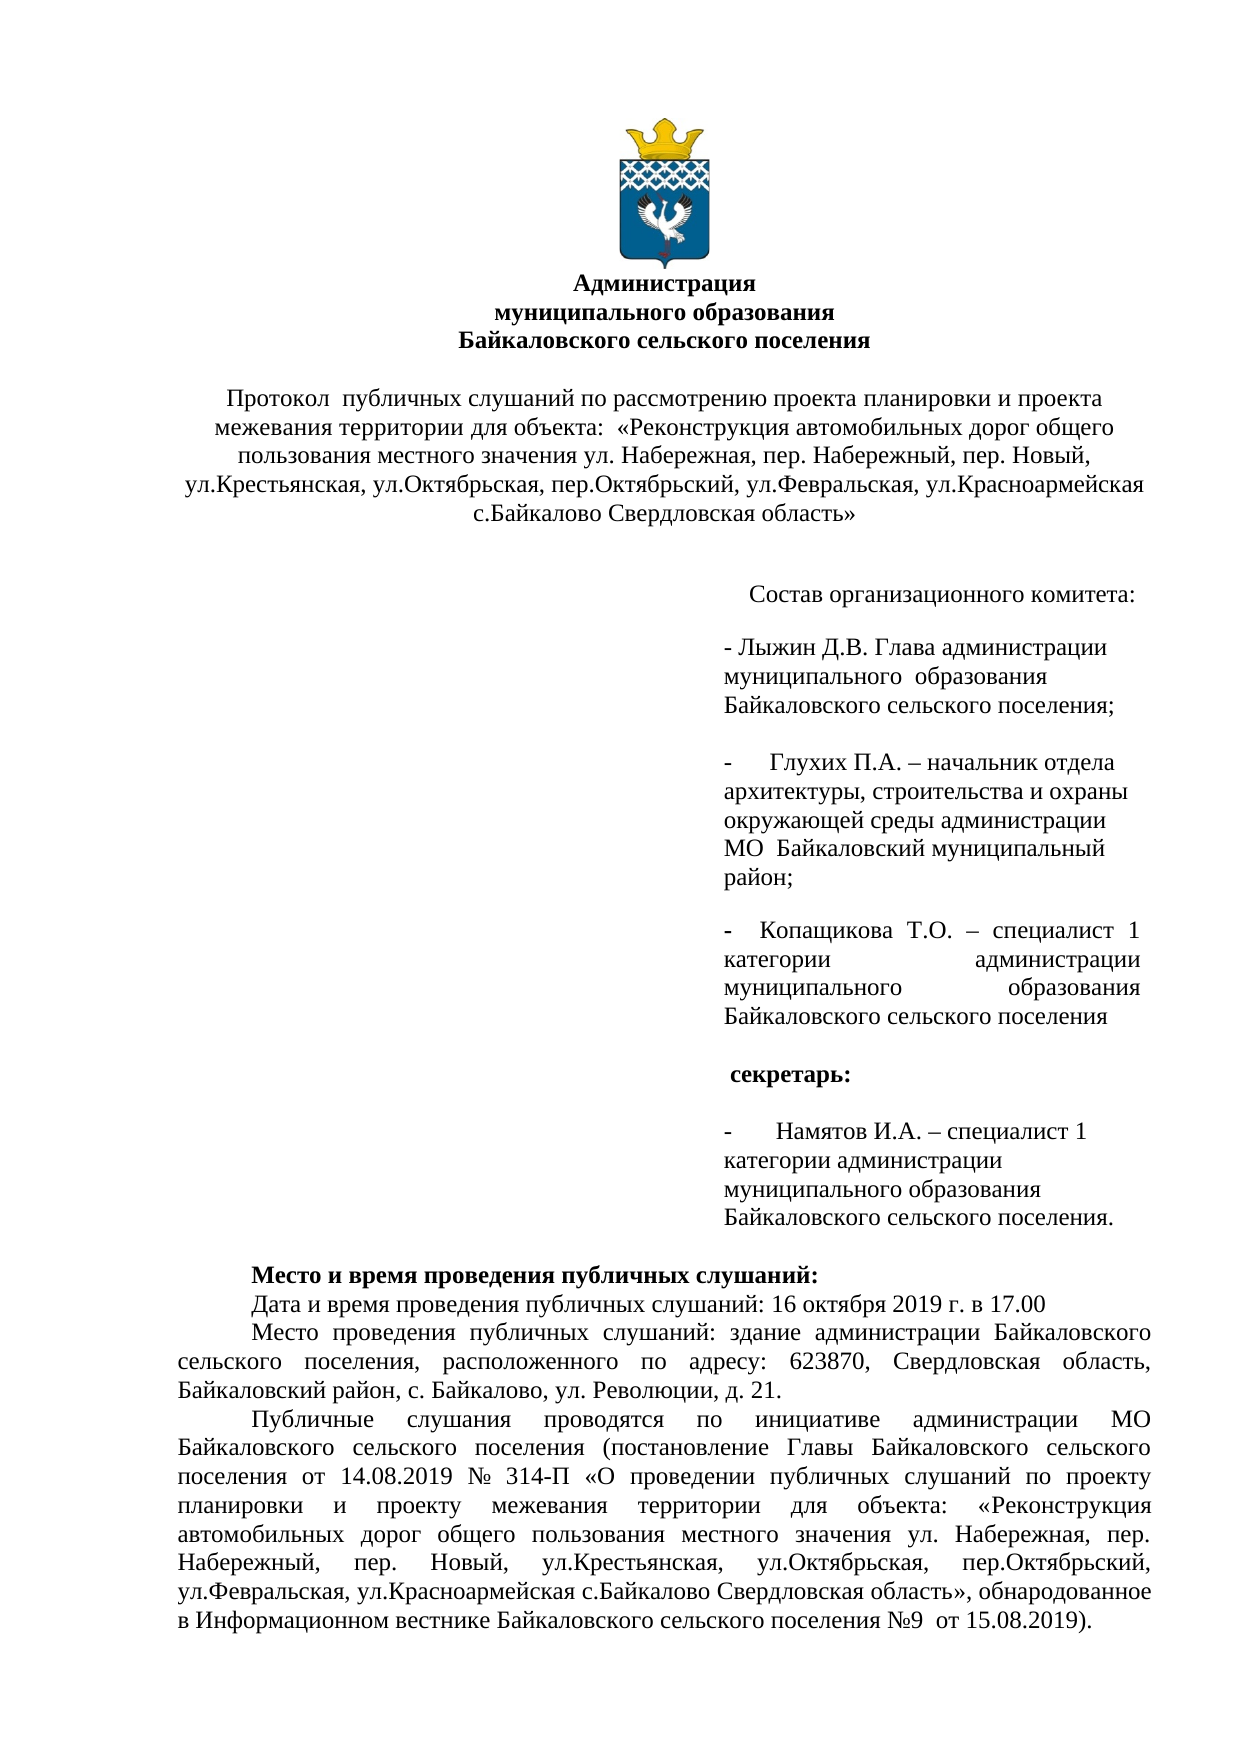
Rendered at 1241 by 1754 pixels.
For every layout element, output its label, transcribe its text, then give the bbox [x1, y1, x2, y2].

text Место и время проведения публичных слушаний: [177, 1260, 1152, 1289]
text Администрация [177, 268, 1152, 297]
text Публичные слушания проводятся по инициативе администрации МО Байкаловского сельского поселения (постановление Главы Байкаловского сельского поселения от 14.08.2019 № 314-П «О проведении публичных слушаний по проекту планировки и проекту межевания территории для объекта: «Реконструкция автомобильных дорог общего пользования местного значения ул. Набережная, пер. Набережный, пер. Новый, ул.Крестьянская, ул.Октябрьская, пер.Октябрьский, ул.Февральская, ул.Красноармейская с.Байкалово Свердловская область», обнародованное в Информационном вестнике Байкаловского сельского поселения №9 от 15.08.2019). [177, 1404, 1152, 1634]
table_cell - Глухих П.А. – начальник отдела архитектуры, строительства и охраны окружающей среды администрации МО Байкаловский муниципальный район; [166, 747, 1152, 915]
text Протокол публичных слушаний по рассмотрению проекта планировки и проекта межевания территории для объекта: «Реконструкция автомобильных дорог общего пользования местного значения ул. Набережная, пер. Набережный, пер. Новый, ул.Крестьянская, ул.Октябрьская, пер.Октябрьский, ул.Февральская, ул.Красноармейская с.Байкалово Свердловская область» [177, 383, 1152, 527]
text Байкаловского сельского поселения [177, 326, 1152, 354]
text Дата и время проведения публичных слушаний: 16 октября 2019 г. в 17.00 [177, 1289, 1152, 1317]
text муниципального образования [177, 297, 1152, 326]
table_cell - Намятов И.А. – специалист 1 категории администрации муниципального образования Байкаловского сельского поселения. [166, 1116, 1152, 1231]
picture [619, 118, 710, 269]
text Место проведения публичных слушаний: здание администрации Байкаловского сельского поселения, расположенного по адресу: 623870, Свердловская область, Байкаловский район, с. Байкалово, ул. Революции, д. 21. [177, 1317, 1152, 1404]
table_cell - Лыжин Д.В. Глава администрации муниципального образования Байкаловского сельского поселения; [166, 608, 1152, 747]
table_header Состав организационного комитета: [166, 527, 1152, 608]
table_cell - Копащикова Т.О. – специалист 1 категории администрации муниципального образования Байкаловского сельского поселения секретарь: [166, 915, 1152, 1116]
